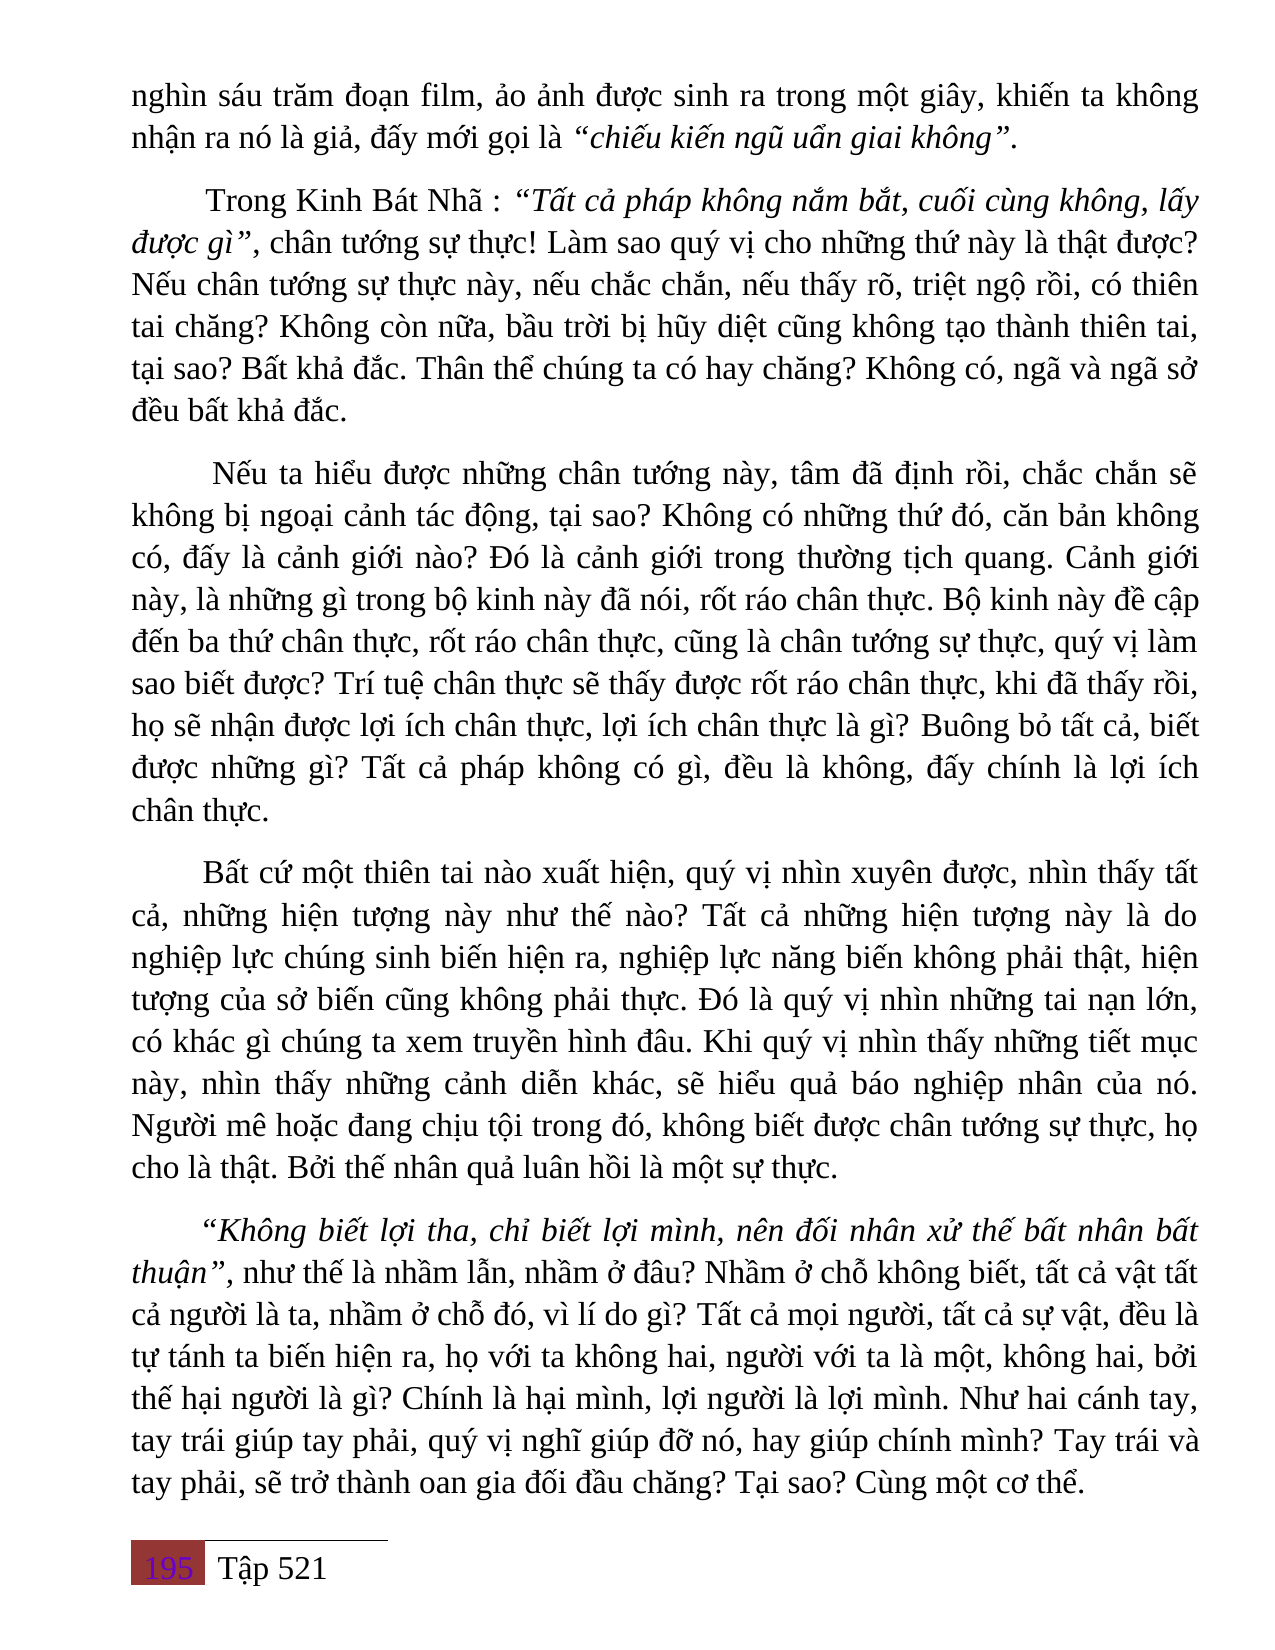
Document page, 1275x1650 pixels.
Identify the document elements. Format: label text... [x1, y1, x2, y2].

text Trong Kinh Bát Nhã : “Tất cả pháp không nắm bắt, cuối cùng không, lấy được gì”, chân tướng sự thực! Làm sao quý vị cho những thứ này là thật được? Nếu chân tướng sự thực này, nếu chắc chắn, nếu thấy rõ, triệt ngộ rồi, có thiên tai chăng? Không còn nữa, bầu trời bị hũy diệt cũng không tạo thành thiên tai, tại sao? Bất khả đắc. Thân thể chúng ta có hay chăng? Không có, ngã và ngã sở đều bất khả đắc. [131, 180, 1200, 428]
text Nếu ta hiểu được những chân tướng này, tâm đã định rồi, chắc chắn sẽ không bị ngoại cảnh tác động, tại sao? Không có những thứ đó, căn bản không có, đấy là cảnh giới nào? Đó là cảnh giới trong thường tịch quang. Cảnh giới này, là những gì trong bộ kinh này đã nói, rốt ráo chân thực. Bộ kinh này đề cập đến ba thứ chân thực, rốt ráo chân thực, cũng là chân tướng sự thực, quý vị làm sao biết được? Trí tuệ chân thực sẽ thấy được rốt ráo chân thực, khi đã thấy rồi, họ sẽ nhận được lợi ích chân thực, lợi ích chân thực là gì? Buông bỏ tất cả, biết được những gì? Tất cả pháp không có gì, đều là không, đấy chính là lợi ích chân thực. [131, 453, 1200, 828]
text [131, 75, 1200, 155]
text “Không biết lợi tha, chỉ biết lợi mình, nên đối nhân xử thế bất nhân bất thuận”, như thế là nhầm lẫn, nhầm ở đâu? Nhầm ở chỗ không biết, tất cả vật tất cả người là ta, nhầm ở chỗ đó, vì lí do gì? Tất cả mọi người, tất cả sự vật, đều là tự tánh ta biến hiện ra, họ với ta không hai, người với ta là một, không hai, bởi thế hại người là gì? Chính là hại mình, lợi người là lợi mình. Như hai cánh tay, tay trái giúp tay phải, quý vị nghĩ giúp đỡ nó, hay giúp chính mình? Tay trái và tay phải, sẽ trở thành oan gia đối đầu chăng? Tại sao? Cùng một cơ thể. [131, 1210, 1200, 1501]
text Bất cứ một thiên tai nào xuất hiện, quý vị nhìn xuyên được, nhìn thấy tất cả, những hiện tượng này như thế nào? Tất cả những hiện tượng này là do nghiệp lực chúng sinh biến hiện ra, nghiệp lực năng biến không phải thật, hiện tượng của sở biến cũng không phải thực. Đó là quý vị nhìn những tai nạn lớn, có khác gì chúng ta xem truyền hình đâu. Khi quý vị nhìn thấy những tiết mục này, nhìn thấy những cảnh diễn khác, sẽ hiểu quả báo nghiệp nhân của nó. Người mê hoặc đang chịu tội trong đó, không biết được chân tướng sự thực, họ cho là thật. Bởi thế nhân quả luân hồi là một sự thực. [131, 853, 1200, 1186]
